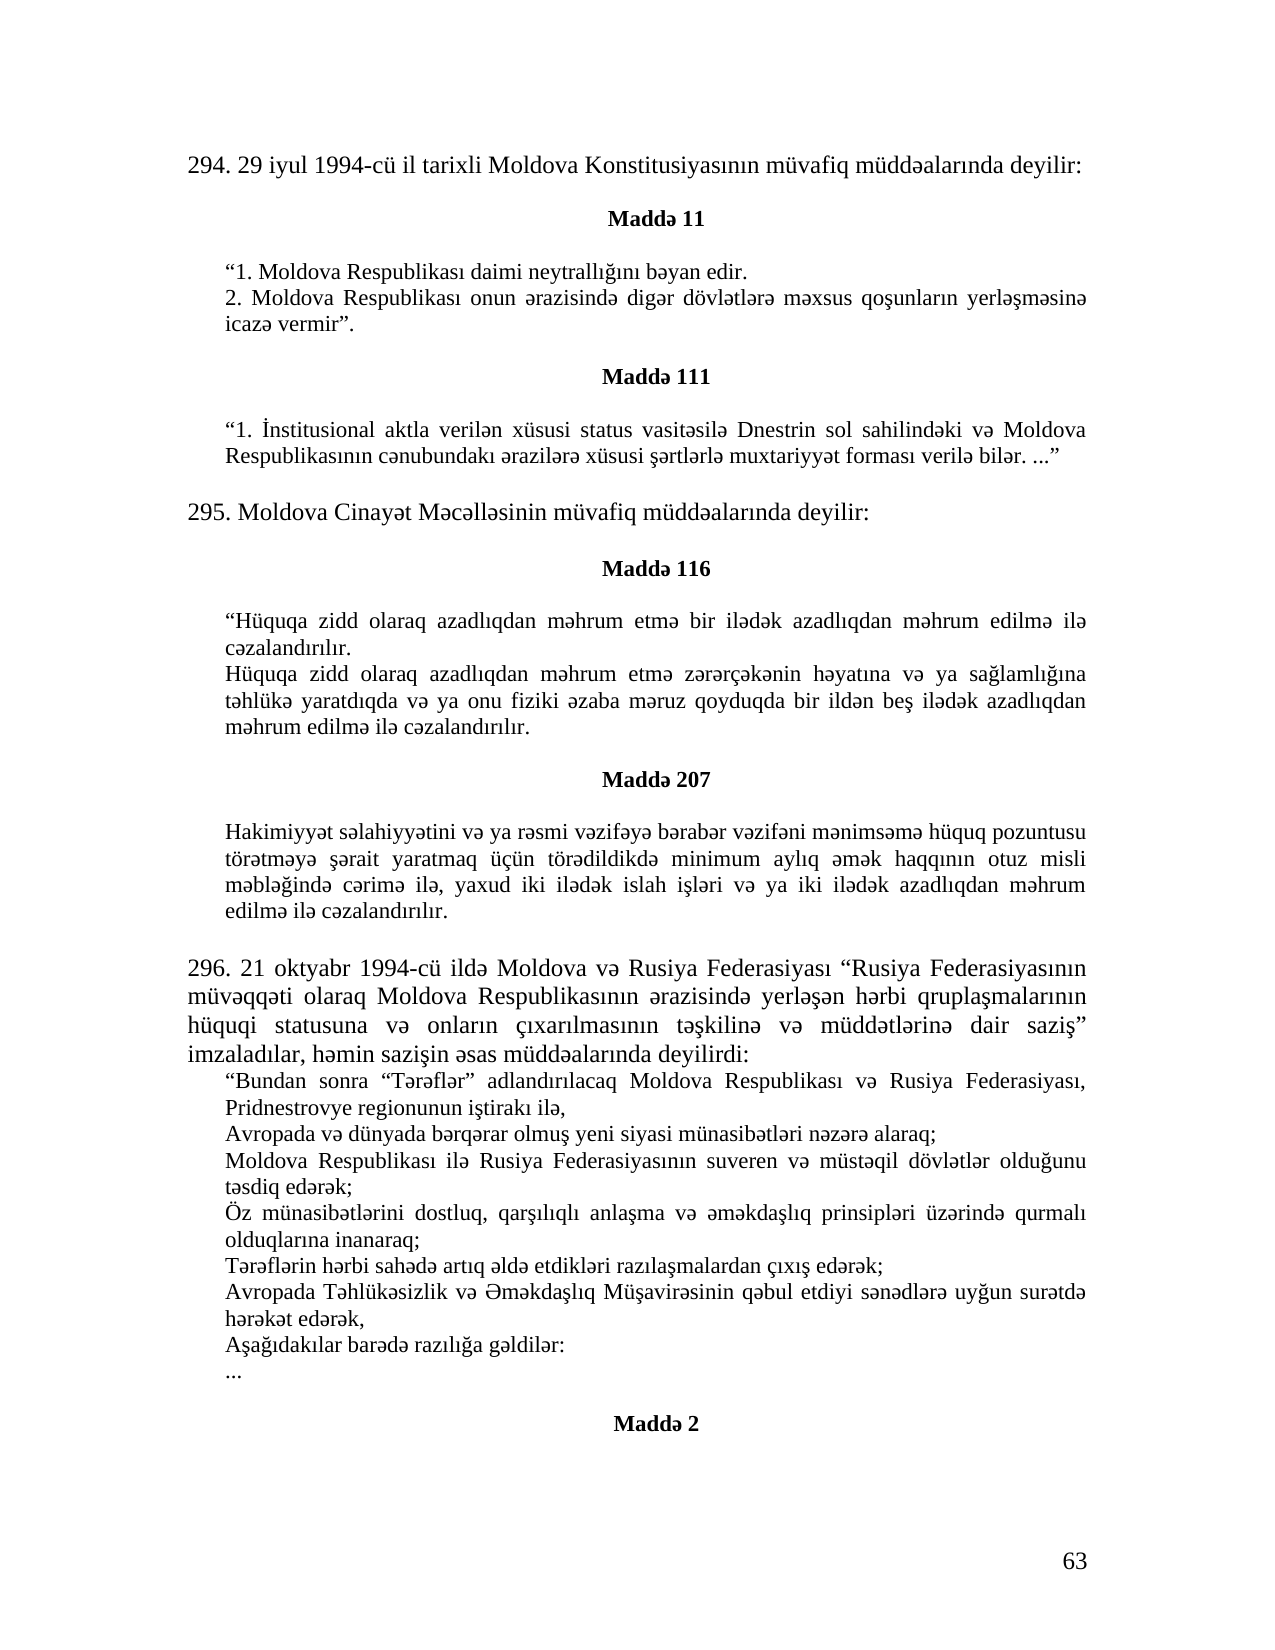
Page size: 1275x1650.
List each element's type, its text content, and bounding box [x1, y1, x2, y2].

text 295. Moldova Cinayət Məcəlləsinin müvafiq müddəalarında deyilir: [187, 497, 1087, 526]
text “Hüquqa zidd olaraq azadlıqdan məhrum etmə bir ilədək azadlıqdan məhrum edilmə ilə cəzalandırılır. [225, 608, 1087, 660]
text Maddə 2 [225, 1410, 1087, 1437]
text Tərəflərin hərbi sahədə artıq əldə etdikləri razılaşmalardan çıxış edərək; [225, 1252, 1087, 1278]
text Hüquqa zidd olaraq azadlıqdan məhrum etmə zərərçəkənin həyatına və ya sağlamlığına təhlükə yaratdıqda və ya onu fiziki əzaba məruz qoyduqda bir ildən beş ilədək azadlıqdan məhrum edilmə ilə cəzalandırılır. [225, 660, 1087, 739]
text “1. Moldova Respublikası daimi neytrallığını bəyan edir. [225, 258, 1087, 284]
text Avropada və dünyada bərqərar olmuş yeni siyasi münasibətləri nəzərə alaraq; [225, 1120, 1087, 1147]
text “Bundan sonra “Tərəflər” adlandırılacaq Moldova Respublikası və Rusiya Federasiyası, Pridnestrovye regionunun iştirakı ilə, [225, 1068, 1087, 1120]
text Aşağıdakılar barədə razılığa gəldilər: [225, 1331, 1087, 1357]
text 296. 21 oktyabr 1994-cü ildə Moldova və Rusiya Federasiyası “Rusiya Federasiyasının müvəqqəti olaraq Moldova Respublikasının ərazisində yerləşən hərbi qruplaşmalarının hüquqi statusuna və onların çıxarılmasının təşkilinə və müddətlərinə dair saziş” imzaladılar, həmin sazişin əsas müddəalarında deyilirdi: [187, 953, 1087, 1068]
text Maddə 111 [225, 363, 1087, 389]
text ... [225, 1357, 1087, 1384]
text Hakimiyyət səlahiyyətini və ya rəsmi vəzifəyə bərabər vəzifəni mənimsəmə hüquq pozuntusu törətməyə şərait yaratmaq üçün törədildikdə minimum aylıq əmək haqqının otuz misli məbləğində cərimə ilə, yaxud iki ilədək islah işləri və ya iki ilədək azadlıqdan məhrum edilmə ilə cəzalandırılır. [225, 818, 1087, 924]
text Öz münasibətlərini dostluq, qarşılıqlı anlaşma və əməkdaşlıq prinsipləri üzərində qurmalı olduqlarına inanaraq; [225, 1199, 1087, 1252]
text Moldova Respublikası ilə Rusiya Federasiyasının suveren və müstəqil dövlətlər olduğunu təsdiq edərək; [225, 1147, 1087, 1199]
text “1. İnstitusional aktla verilən xüsusi status vasitəsilə Dnestrin sol sahilindəki və Moldova Respublikasının cənubundakı ərazilərə xüsusi şərtlərlə muxtariyyət forması verilə bilər. ...” [225, 416, 1087, 469]
text 294. 29 iyul 1994-cü il tarixli Moldova Konstitusiyasının müvafiq müddəalarında deyilir: [187, 150, 1087, 179]
text Avropada Təhlükəsizlik və Əməkdaşlıq Müşavirəsinin qəbul etdiyi sənədlərə uyğun surətdə hərəkət edərək, [225, 1278, 1087, 1331]
text Maddə 11 [225, 205, 1087, 231]
text Maddə 116 [225, 555, 1087, 581]
text 2. Moldova Respublikası onun ərazisində digər dövlətlərə məxsus qoşunların yerləşməsinə icazə vermir”. [225, 284, 1087, 337]
text Maddə 207 [225, 766, 1087, 792]
